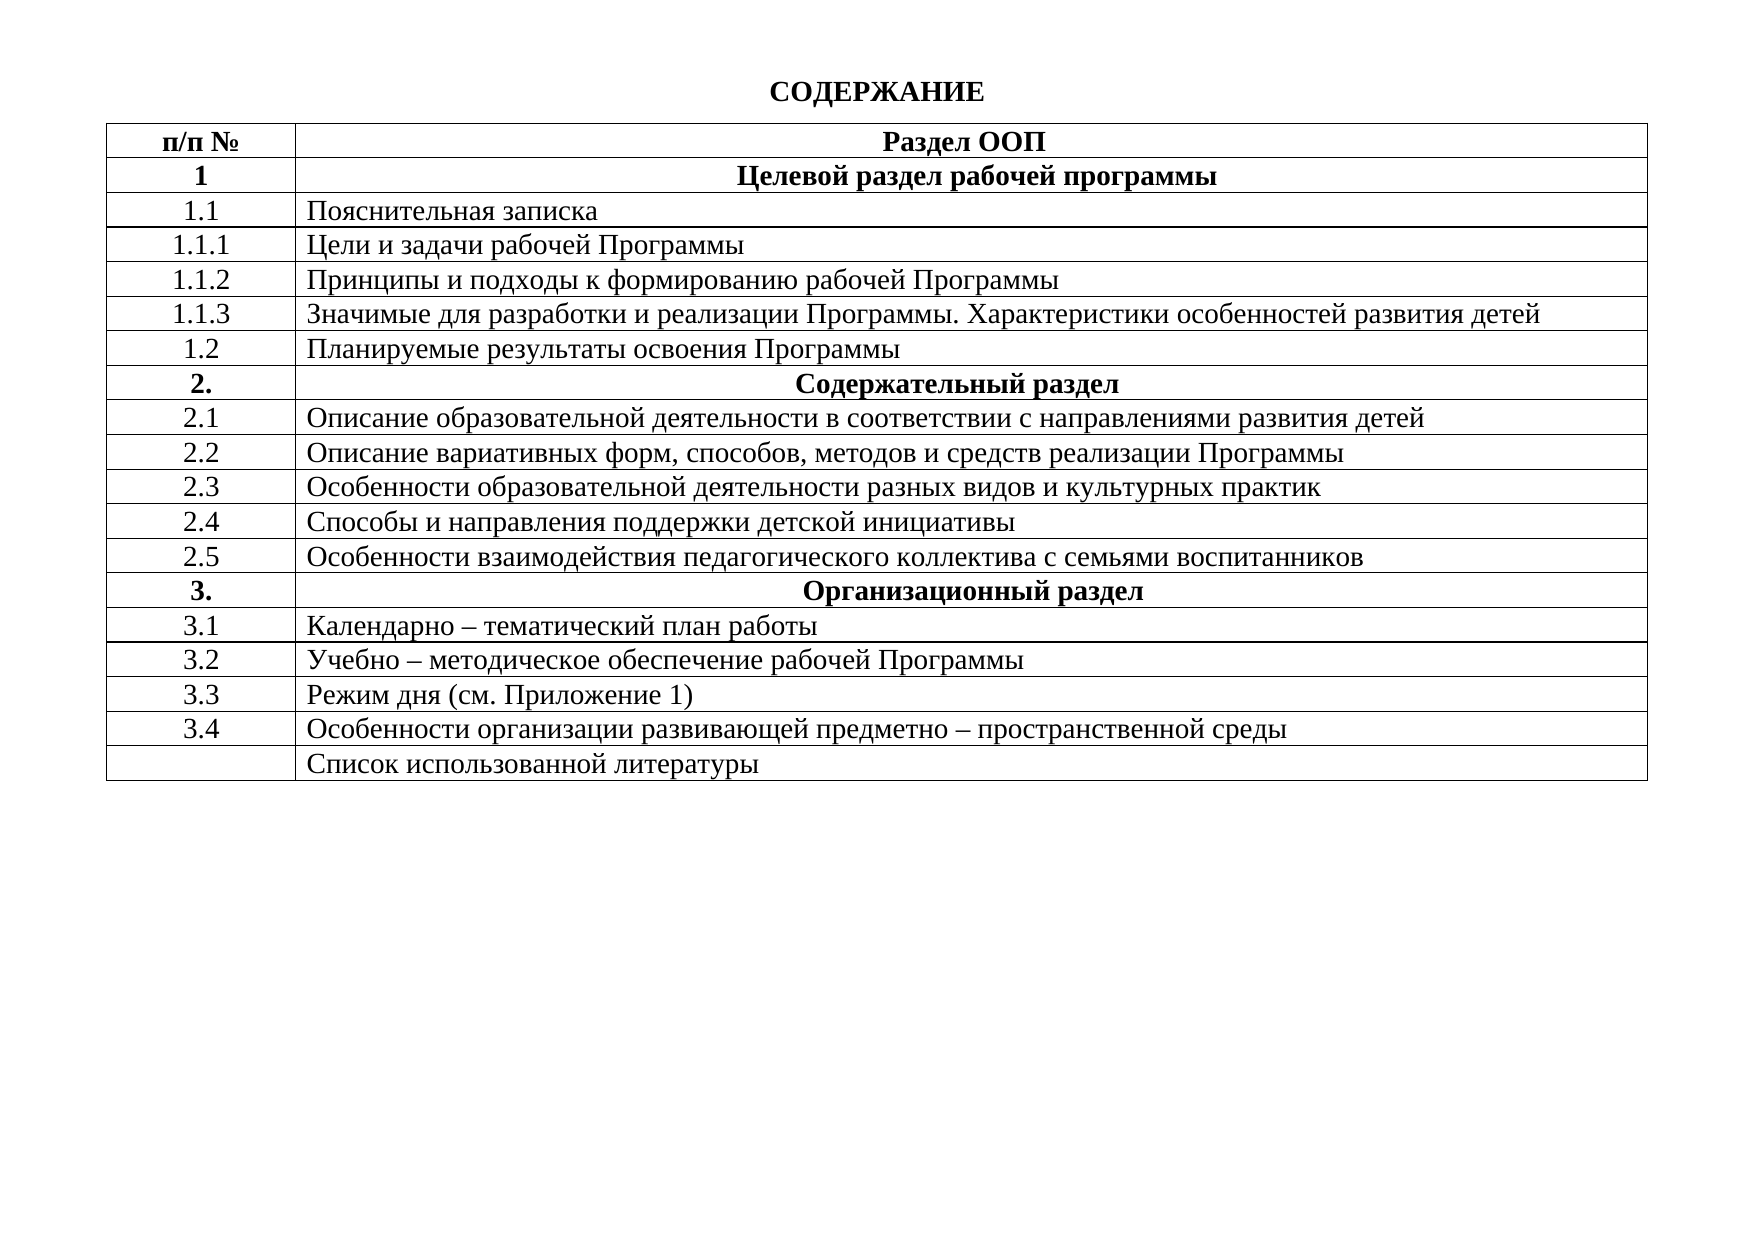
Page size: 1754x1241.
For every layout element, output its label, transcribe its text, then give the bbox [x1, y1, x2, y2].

table_cell 2.4 [107, 504, 295, 538]
table_cell 1.1.3 [107, 297, 295, 330]
table_cell 2.5 [107, 539, 295, 572]
table_cell Особенности организации развивающей предметно – пространственной среды [296, 712, 1647, 745]
table_cell [107, 746, 295, 780]
table_cell Содержательный раздел [296, 366, 1647, 399]
table_cell Значимые для разработки и реализации Программы. Характеристики особенностей развития детей [296, 297, 1647, 330]
table_cell 1.2 [107, 331, 295, 365]
table_cell 2.1 [107, 400, 295, 434]
table_cell Учебно – методическое обеспечение рабочей Программы [296, 643, 1647, 676]
table_cell Принципы и подходы к формированию рабочей Программы [296, 262, 1647, 296]
table_cell Список использованной литературы [296, 746, 1647, 780]
table_cell 1.1 [107, 193, 295, 226]
table_cell Описание образовательной деятельности в соответствии с направлениями развития детей [296, 400, 1647, 434]
table_cell Способы и направления поддержки детской инициативы [296, 504, 1647, 538]
table_cell Описание вариативных форм, способов, методов и средств реализации Программы [296, 435, 1647, 468]
table_cell 2.2 [107, 435, 295, 468]
table_cell Пояснительная записка [296, 193, 1647, 226]
table_cell Режим дня (см. Приложение 1) [296, 677, 1647, 711]
table_cell 3. [107, 573, 295, 607]
table_cell Организационный раздел [296, 573, 1647, 607]
table_cell 1.1.1 [107, 228, 295, 261]
table_cell 3.2 [107, 643, 295, 676]
table_cell 1 [107, 158, 295, 192]
table_cell 3.3 [107, 677, 295, 711]
table_cell 1.1.2 [107, 262, 295, 296]
table_cell Календарно – тематический план работы [296, 608, 1647, 641]
table_cell 2. [107, 366, 295, 399]
table_header Раздел ООП [296, 124, 1647, 157]
table_cell Целевой раздел рабочей программы [296, 158, 1647, 192]
table_cell Особенности взаимодействия педагогического коллектива с семьями воспитанников [296, 539, 1647, 572]
table_cell Особенности образовательной деятельности разных видов и культурных практик [296, 470, 1647, 503]
table_cell 3.4 [107, 712, 295, 745]
table_cell 2.3 [107, 470, 295, 503]
text СОДЕРЖАНИЕ [118, 74, 1636, 102]
table_cell Цели и задачи рабочей Программы [296, 228, 1647, 261]
table_header п/п № [107, 124, 295, 157]
table_cell 3.1 [107, 608, 295, 641]
table_cell Планируемые результаты освоения Программы [296, 331, 1647, 365]
